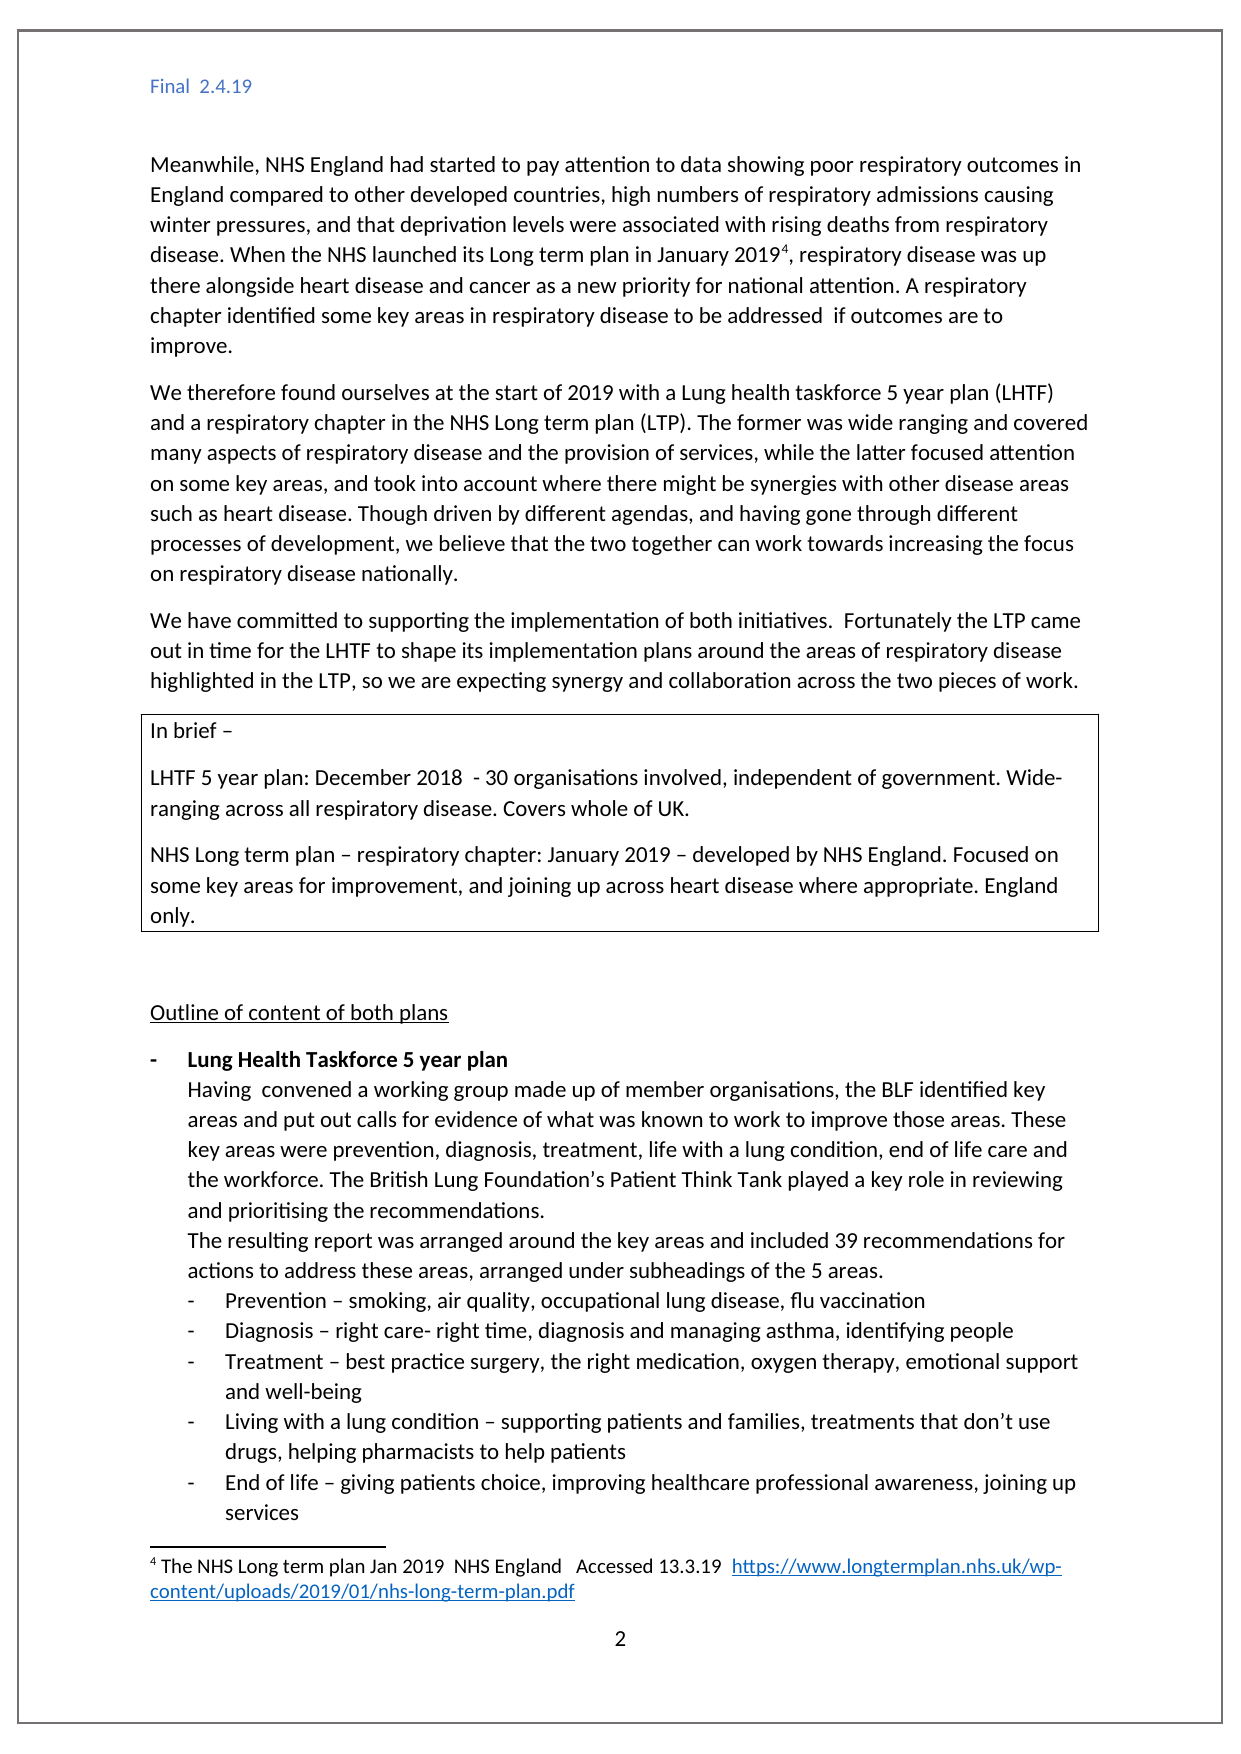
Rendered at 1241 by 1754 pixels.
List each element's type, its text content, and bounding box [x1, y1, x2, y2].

text NHS Long term plan – respiratory chapter: January 2019 – developed by NHS England. Focused on some key areas for improvement, and joining up across heart disease where appropriate. England only. [142, 837, 1098, 931]
list Prevention – smoking, air quality, occupational lung disease, flu vaccination [187, 1286, 1090, 1314]
text Outline of content of both plans [150, 998, 1090, 1026]
list The resulting report was arranged around the key areas and included 39 recommendations for actions to address these areas, arranged under subheadings of the 5 areas. [187, 1226, 1090, 1284]
list Living with a lung condition – supporting patients and families, treatments that don’t use drugs, helping pharmacists to help patients [187, 1407, 1090, 1466]
list Lung Health Taskforce 5 year plan [150, 1045, 1090, 1073]
text LHTF 5 year plan: December 2018 - 30 organisations involved, independent of government. Wide-ranging across all respiratory disease. Covers whole of UK. [142, 760, 1098, 822]
list Having convened a working group made up of member organisations, the BLF identified key areas and put out calls for evidence of what was known to work to improve those areas. These key areas were prevention, diagnosis, treatment, life with a lung condition, end of life care and the workforce. The British Lung Foundation’s Patient Think Tank played a key role in reviewing and prioritising the recommendations. [187, 1075, 1090, 1224]
text Meanwhile, NHS England had started to pay attention to data showing poor respiratory outcomes in England compared to other developed countries, high numbers of respiratory admissions causing winter pressures, and that deprivation levels were associated with rising deaths from respiratory disease. When the NHS launched its Long term plan in January 2019, respiratory disease was up there alongside heart disease and cancer as a new priority for national attention. A respiratory chapter identified some key areas in respiratory disease to be addressed if outcomes are to improve. [150, 150, 1090, 359]
text We therefore found ourselves at the start of 2019 with a Lung health taskforce 5 year plan (LHTF) and a respiratory chapter in the NHS Long term plan (LTP). The former was wide ranging and covered many aspects of respiratory disease and the provision of services, while the latter focused attention on some key areas, and took into account where there might be synergies with other disease areas such as heart disease. Though driven by different agendas, and having gone through different processes of development, we believe that the two together can work towards increasing the focus on respiratory disease nationally. [150, 378, 1090, 587]
list End of life – giving patients choice, improving healthcare professional awareness, joining up services [187, 1468, 1090, 1526]
text In brief – [142, 715, 1098, 745]
list Diagnosis – right care- right time, diagnosis and managing asthma, identifying people [187, 1317, 1090, 1345]
text We have committed to supporting the implementation of both initiatives. Fortunately the LTP came out in time for the LHTF to shape its implementation plans around the areas of respiratory disease highlighted in the LTP, so we are expecting synergy and collaboration across the two pieces of work. [150, 606, 1090, 695]
list Treatment – best practice surgery, the right medication, oxygen therapy, emotional support and well-being [187, 1347, 1090, 1405]
